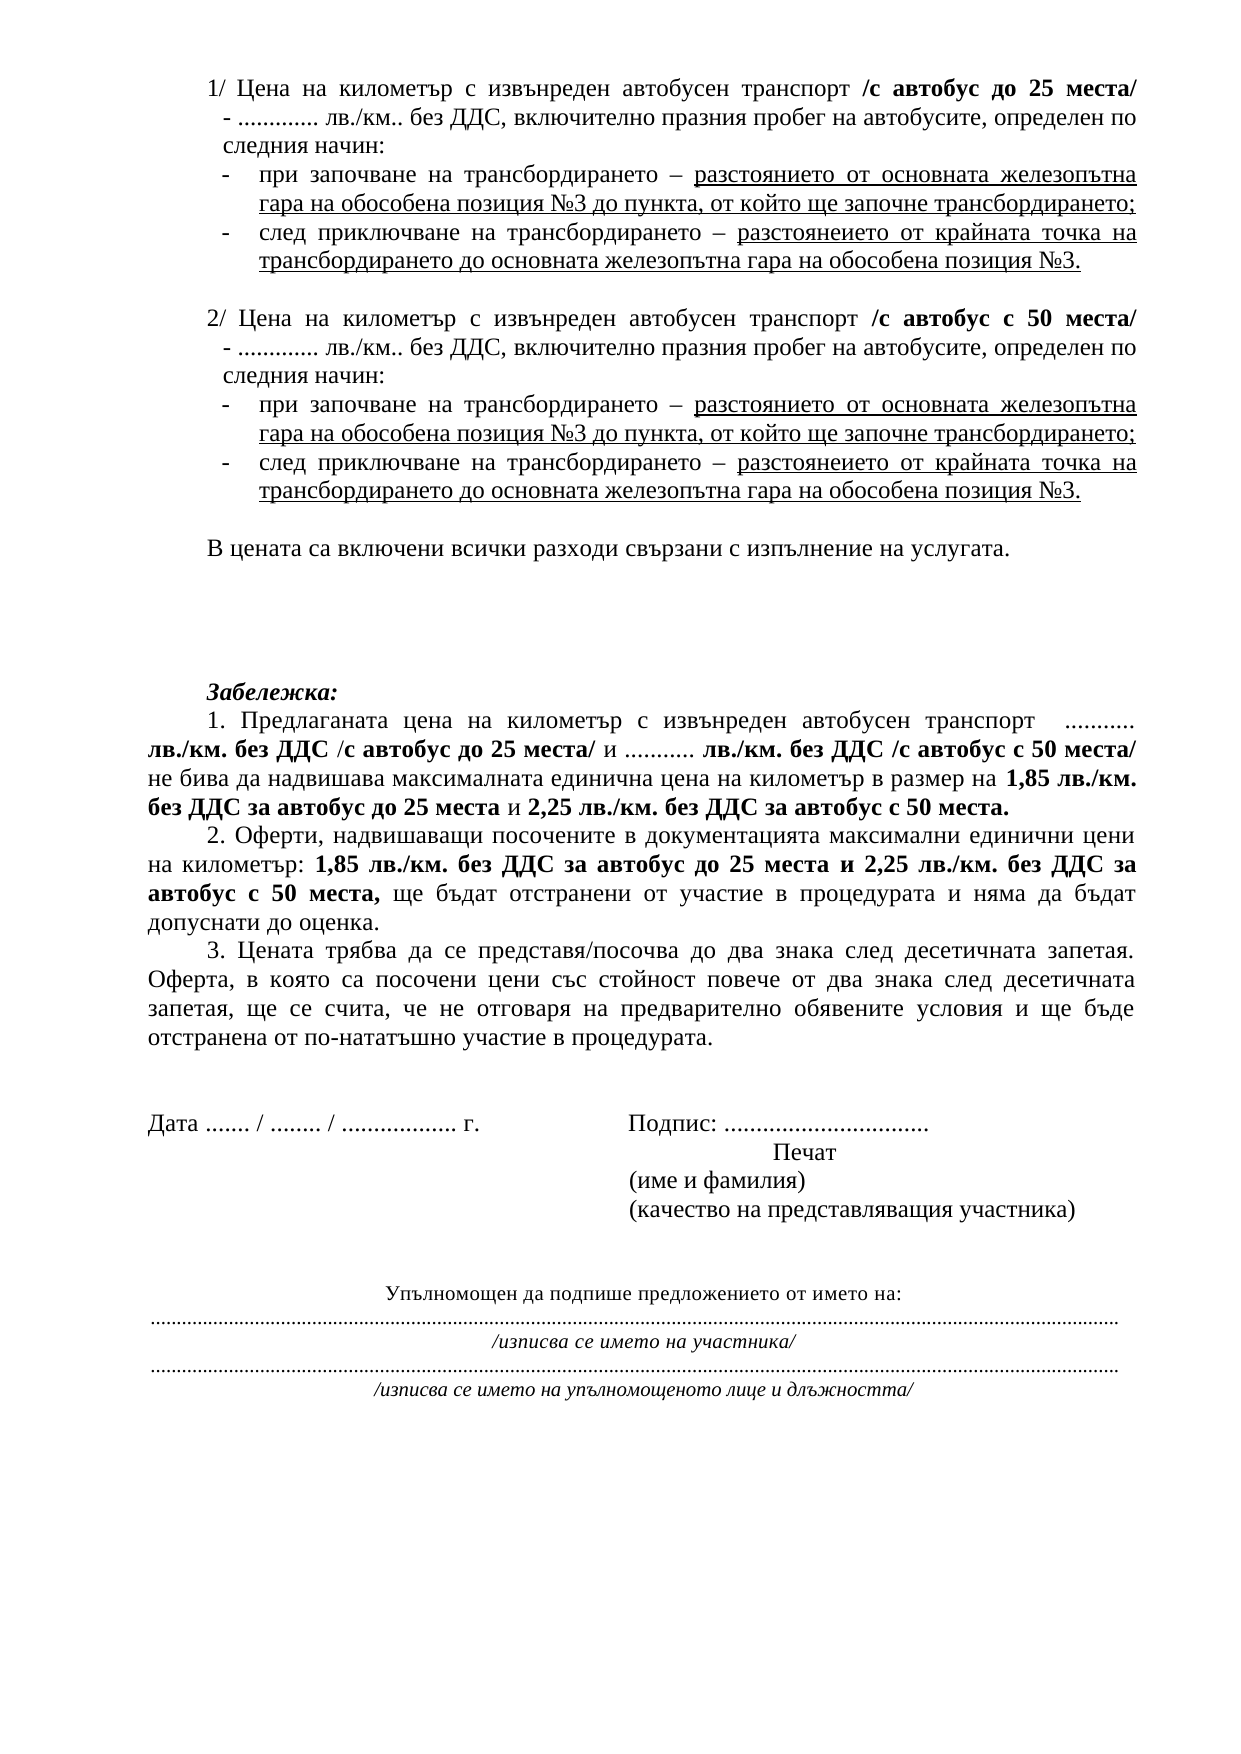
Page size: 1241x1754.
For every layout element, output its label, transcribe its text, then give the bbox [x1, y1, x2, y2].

text Печат [148, 1137, 1137, 1166]
text /изписва се името на участника/ [150, 1329, 1137, 1353]
list при започване на трансбордирането – разстоянието от основната железопътна гара на обособена позиция №3 до пункта, от който ще започне трансбордирането; [221, 159, 1137, 217]
list след приключване на трансбордирането – разстоянеието от крайната точка на трансбордирането до основната железопътна гара на обособена позиция №3. [221, 217, 1137, 274]
list след приключване на трансбордирането – разстоянеието от крайната точка на трансбордирането до основната железопътна гара на обособена позиция №3. [221, 447, 1137, 504]
text Дата ....... / ........ / .................. г. Подпис: ................................ [148, 1108, 1137, 1137]
list при започване на трансбордирането – разстоянието от основната железопътна гара на обособена позиция №3 до пункта, от който ще започне трансбордирането; [221, 389, 1137, 447]
text Забележка: [148, 677, 1137, 706]
text /изписва се името на упълномощеното лице и длъжността/ [150, 1377, 1137, 1401]
text .......................................................................................................................................................................................... [150, 1305, 1137, 1329]
text 1/ Цена на километър с извънреден автобусен транспорт /с автобус до 25 места/ - ............. лв./км.. без ДДС, включително празния пробег на автобусите, определен по следния начин: [207, 73, 1137, 159]
text 3. Цената трябва да се представя/посочва до два знака след десетичната запетая. Оферта, в която са посочени цени със стойност повече от два знака след десетичната запетая, ще се счита, че не отговаря на предварително обявените условия и ще бъде отстранена от по-нататъшно участие в процедурата. [148, 936, 1137, 1051]
text 1. Предлаганата цена на километър с извънреден автобусен транспорт ........... лв./км. без ДДС /с автобус до 25 места/ и ........... лв./км. без ДДС /с автобус с 50 места/ не бива да надвишава максималната единична цена на километър в размер на 1,85 лв./км. без ДДС за автобус до 25 места и 2,25 лв./км. без ДДС за автобус с 50 места. [148, 706, 1137, 821]
text 2/ Цена на километър с извънреден автобусен транспорт /с автобус с 50 места/ - ............. лв./км.. без ДДС, включително празния пробег на автобусите, определен по следния начин: [207, 303, 1137, 389]
text (качество на представляващия участника) [148, 1194, 1137, 1223]
text Упълномощен да подпише предложението от името на: [149, 1281, 1137, 1305]
text В цената са включени всички разходи свързани с изпълнение на услугата. [148, 533, 1137, 562]
text .......................................................................................................................................................................................... [150, 1353, 1137, 1377]
text 2. Оферти, надвишаващи посочените в документацията максимални единични цени на километър: 1,85 лв./км. без ДДС за автобус до 25 места и 2,25 лв./км. без ДДС за автобус с 50 места, ще бъдат отстранени от участие в процедурата и няма да бъдат допуснати до оценка. [148, 821, 1137, 936]
text (име и фамилия) [148, 1166, 1137, 1194]
